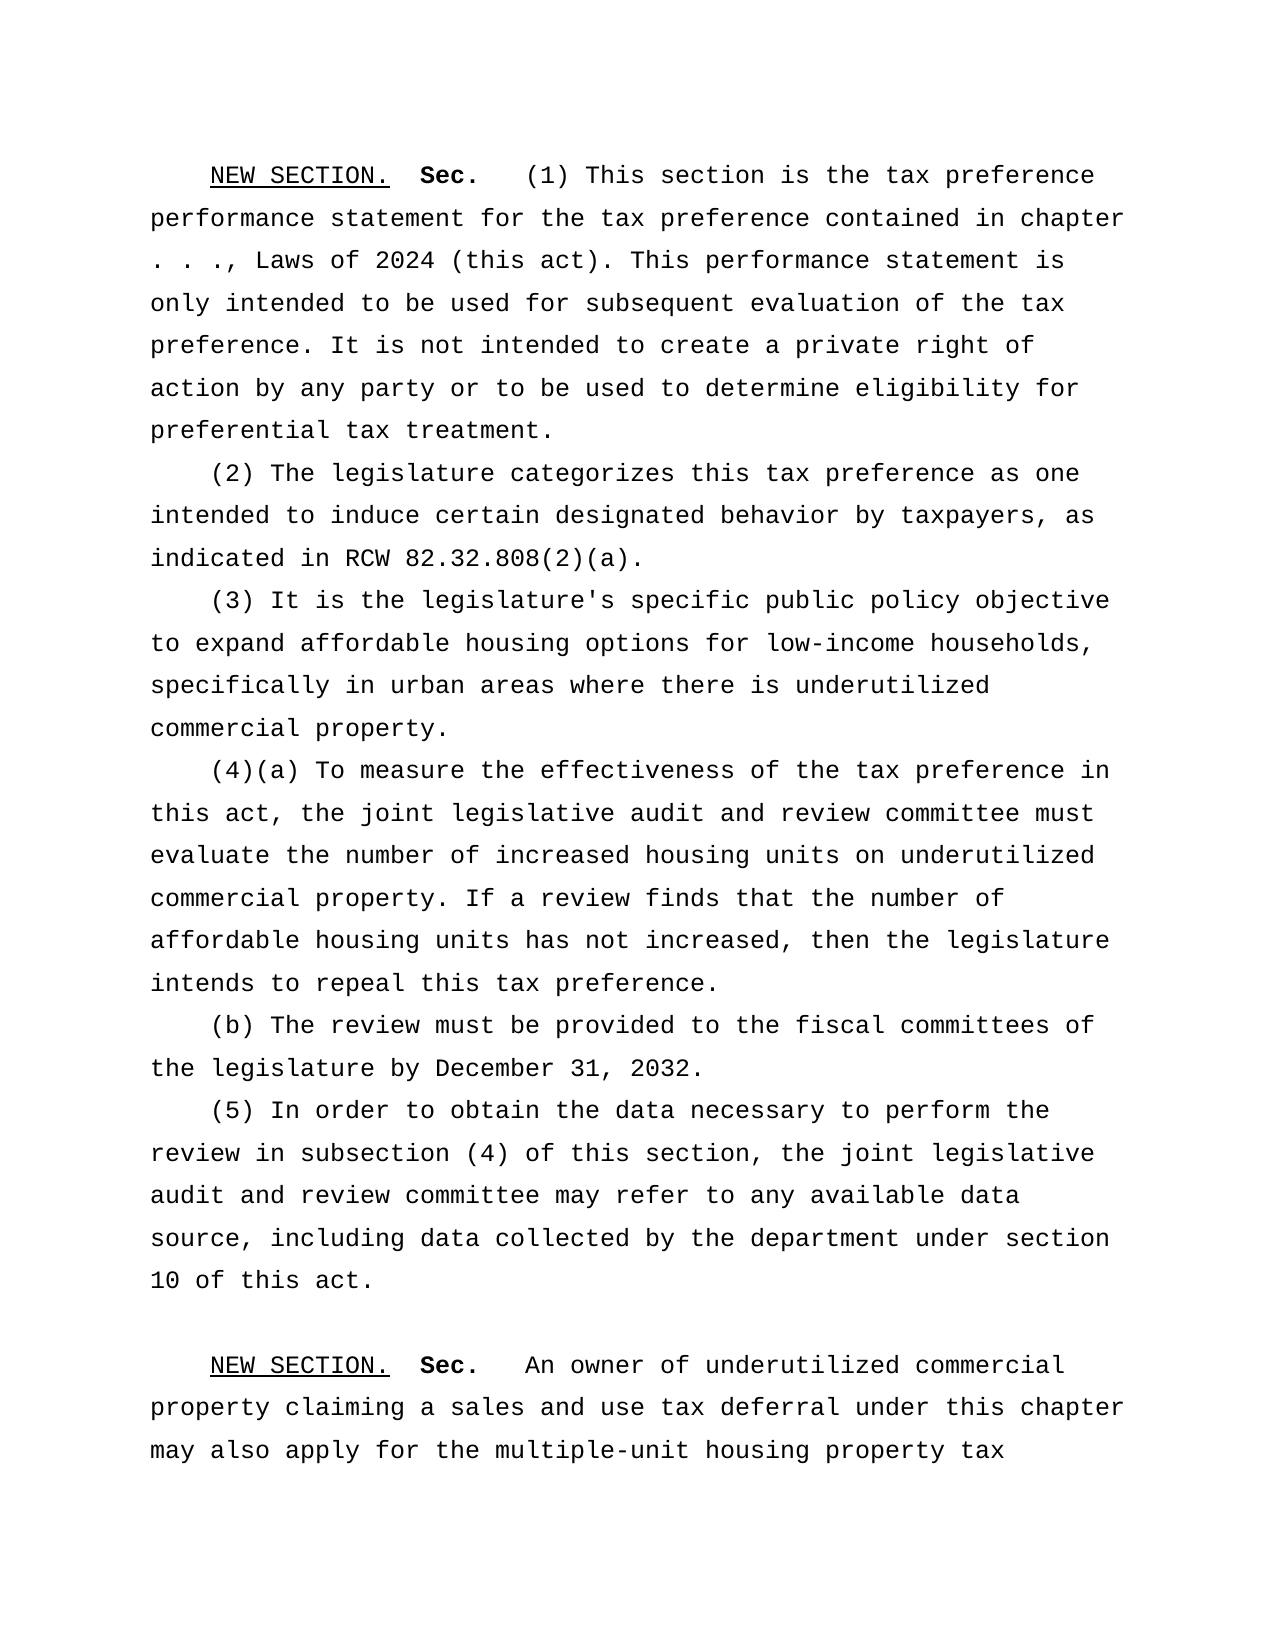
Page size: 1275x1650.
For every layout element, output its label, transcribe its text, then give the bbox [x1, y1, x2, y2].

text (4)(a) To measure the effectiveness of the tax preference in this act, the joint legislative audit and review committee must evaluate the number of increased housing units on underutilized commercial property. If a review finds that the number of affordable housing units has not increased, then the legislature intends to repeal this tax preference. [150, 745, 1125, 1000]
text (5) In order to obtain the data necessary to perform the review in subsection (4) of this section, the joint legislative audit and review committee may refer to any available data source, including data collected by the department under section 10 of this act. [150, 1085, 1125, 1297]
text (2) The legislature categorizes this tax preference as one intended to induce certain designated behavior by taxpayers, as indicated in RCW 82.32.808(2)(a). [150, 447, 1125, 575]
text (b) The review must be provided to the fiscal committees of the legislature by December 31, 2032. [150, 1000, 1125, 1085]
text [150, 1339, 1125, 1467]
text NEW SECTION. Sec. (1) This section is the tax preference performance statement for the tax preference contained in chapter . . ., Laws of 2024 (this act). This performance statement is only intended to be used for subsequent evaluation of the tax preference. It is not intended to create a private right of action by any party or to be used to determine eligibility for preferential tax treatment. [150, 150, 1125, 447]
text (3) It is the legislature's specific public policy objective to expand affordable housing options for low-income households, specifically in urban areas where there is underutilized commercial property. [150, 575, 1125, 745]
